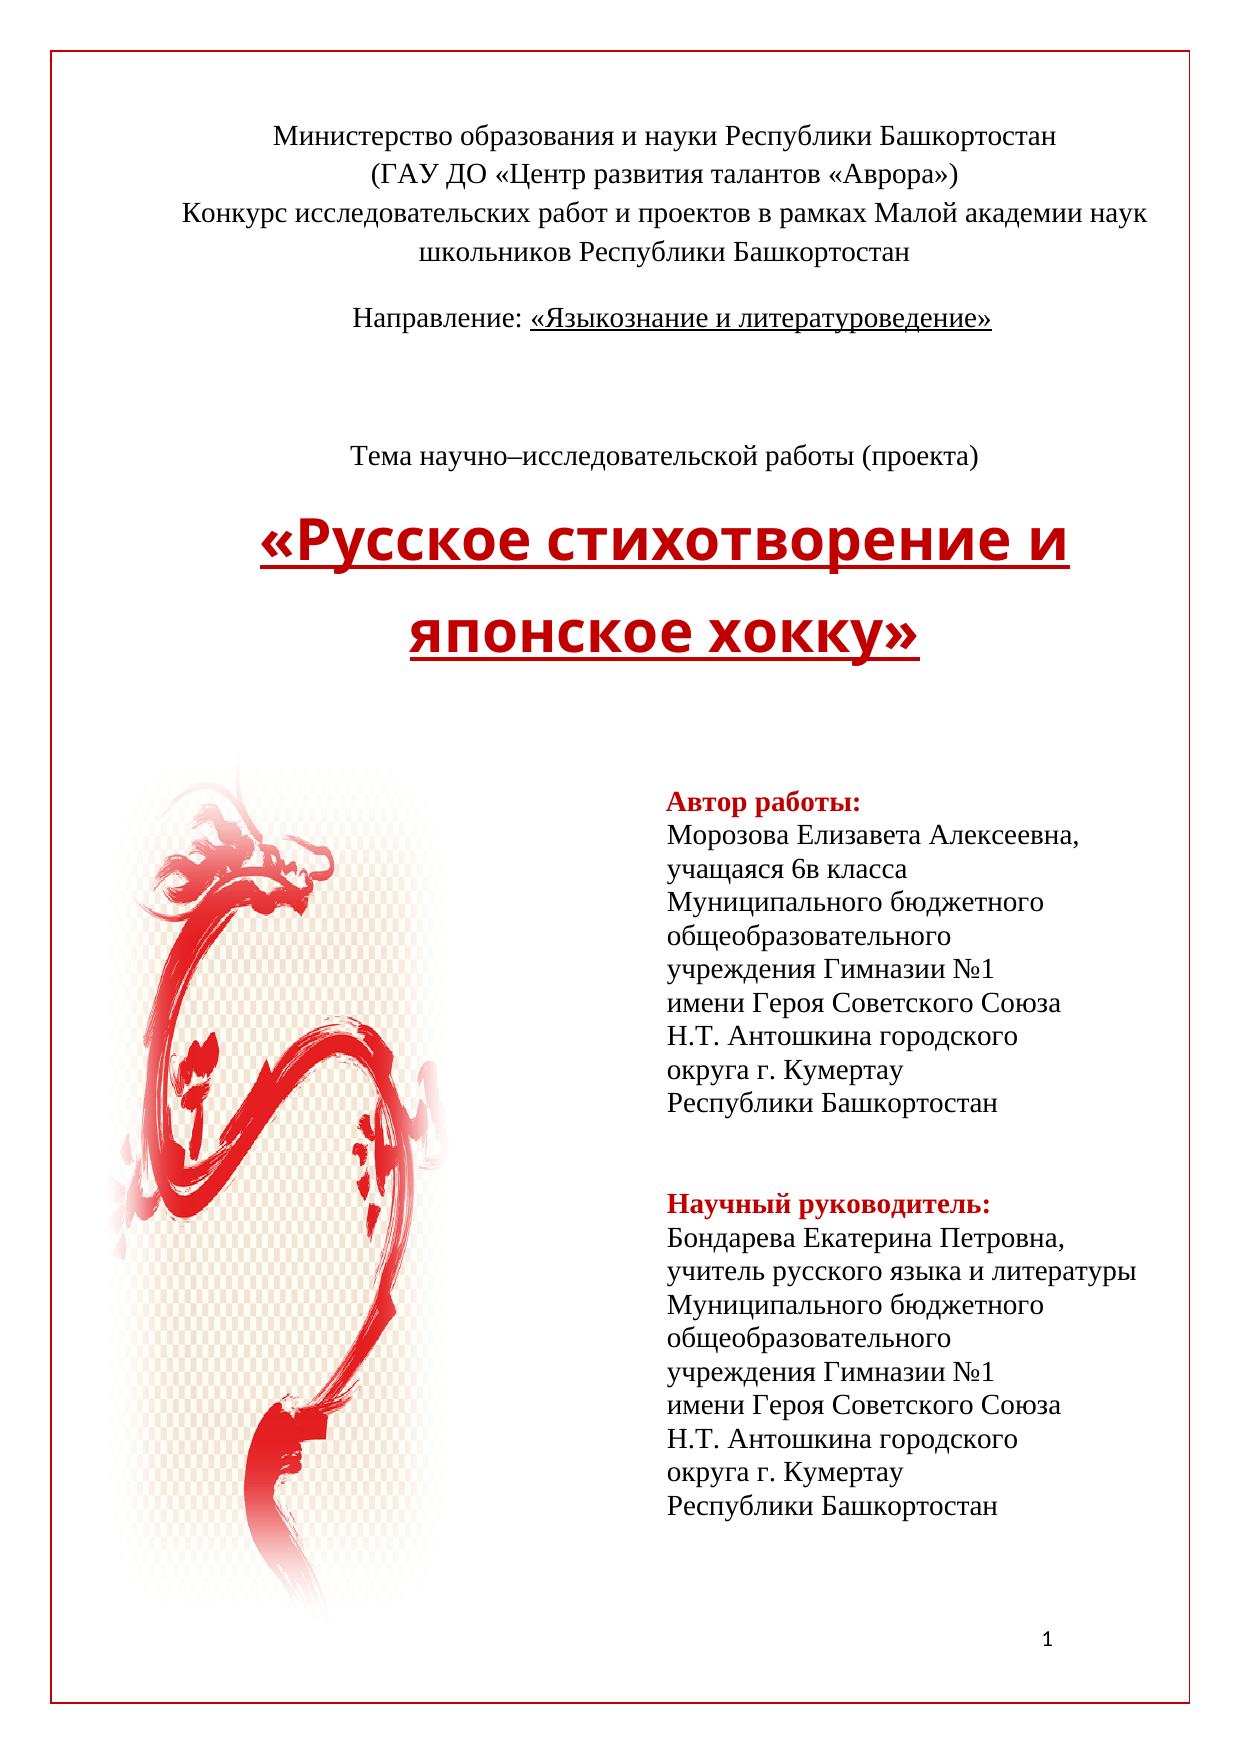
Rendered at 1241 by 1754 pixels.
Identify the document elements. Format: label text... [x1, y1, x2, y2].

text Республики Башкортостан [177, 1086, 1152, 1119]
text учреждения Гимназии №1 [177, 1354, 1152, 1387]
text общеобразовательного [177, 918, 1152, 951]
text школьников Республики Башкортостан [177, 234, 1152, 267]
text Направление: «Языкознание и литературоведение» [192, 300, 1152, 334]
text округа г. Кумертау [177, 1052, 1152, 1086]
text Министерство образования и науки Республики Башкортостан [177, 118, 1152, 152]
text Н.Т. Антошкина городского [177, 1018, 1152, 1052]
text Муниципального бюджетного [177, 1287, 1152, 1320]
text Тема научно–исследовательской работы (проекта) [177, 438, 1152, 471]
text Республики Башкортостан [177, 1488, 1152, 1522]
picture [95, 740, 460, 1638]
text Морозова Елизавета Алексеевна, [177, 817, 1152, 851]
text «Русское стихотворение и японское хокку» [177, 498, 1152, 669]
text имени Героя Советского Союза [177, 1387, 1152, 1421]
text имени Героя Советского Союза [177, 985, 1152, 1018]
text Конкурс исследовательских работ и проектов в рамках Малой академии наук [177, 195, 1152, 229]
text округа г. Кумертау [177, 1454, 1152, 1488]
text Научный руководитель: [177, 1186, 1152, 1220]
text Н.Т. Антошкина городского [177, 1421, 1152, 1454]
text учитель русского языка и литературы [177, 1253, 1152, 1287]
text Муниципального бюджетного [177, 884, 1152, 918]
text (ГАУ ДО «Центр развития талантов «Аврора») [177, 157, 1152, 190]
text Автор работы: [517, 784, 1152, 817]
text учреждения Гимназии №1 [177, 951, 1152, 985]
text общеобразовательного [177, 1320, 1152, 1354]
text учащаяся 6в класса [177, 851, 1152, 884]
text Бондарева Екатерина Петровна, [177, 1220, 1152, 1253]
